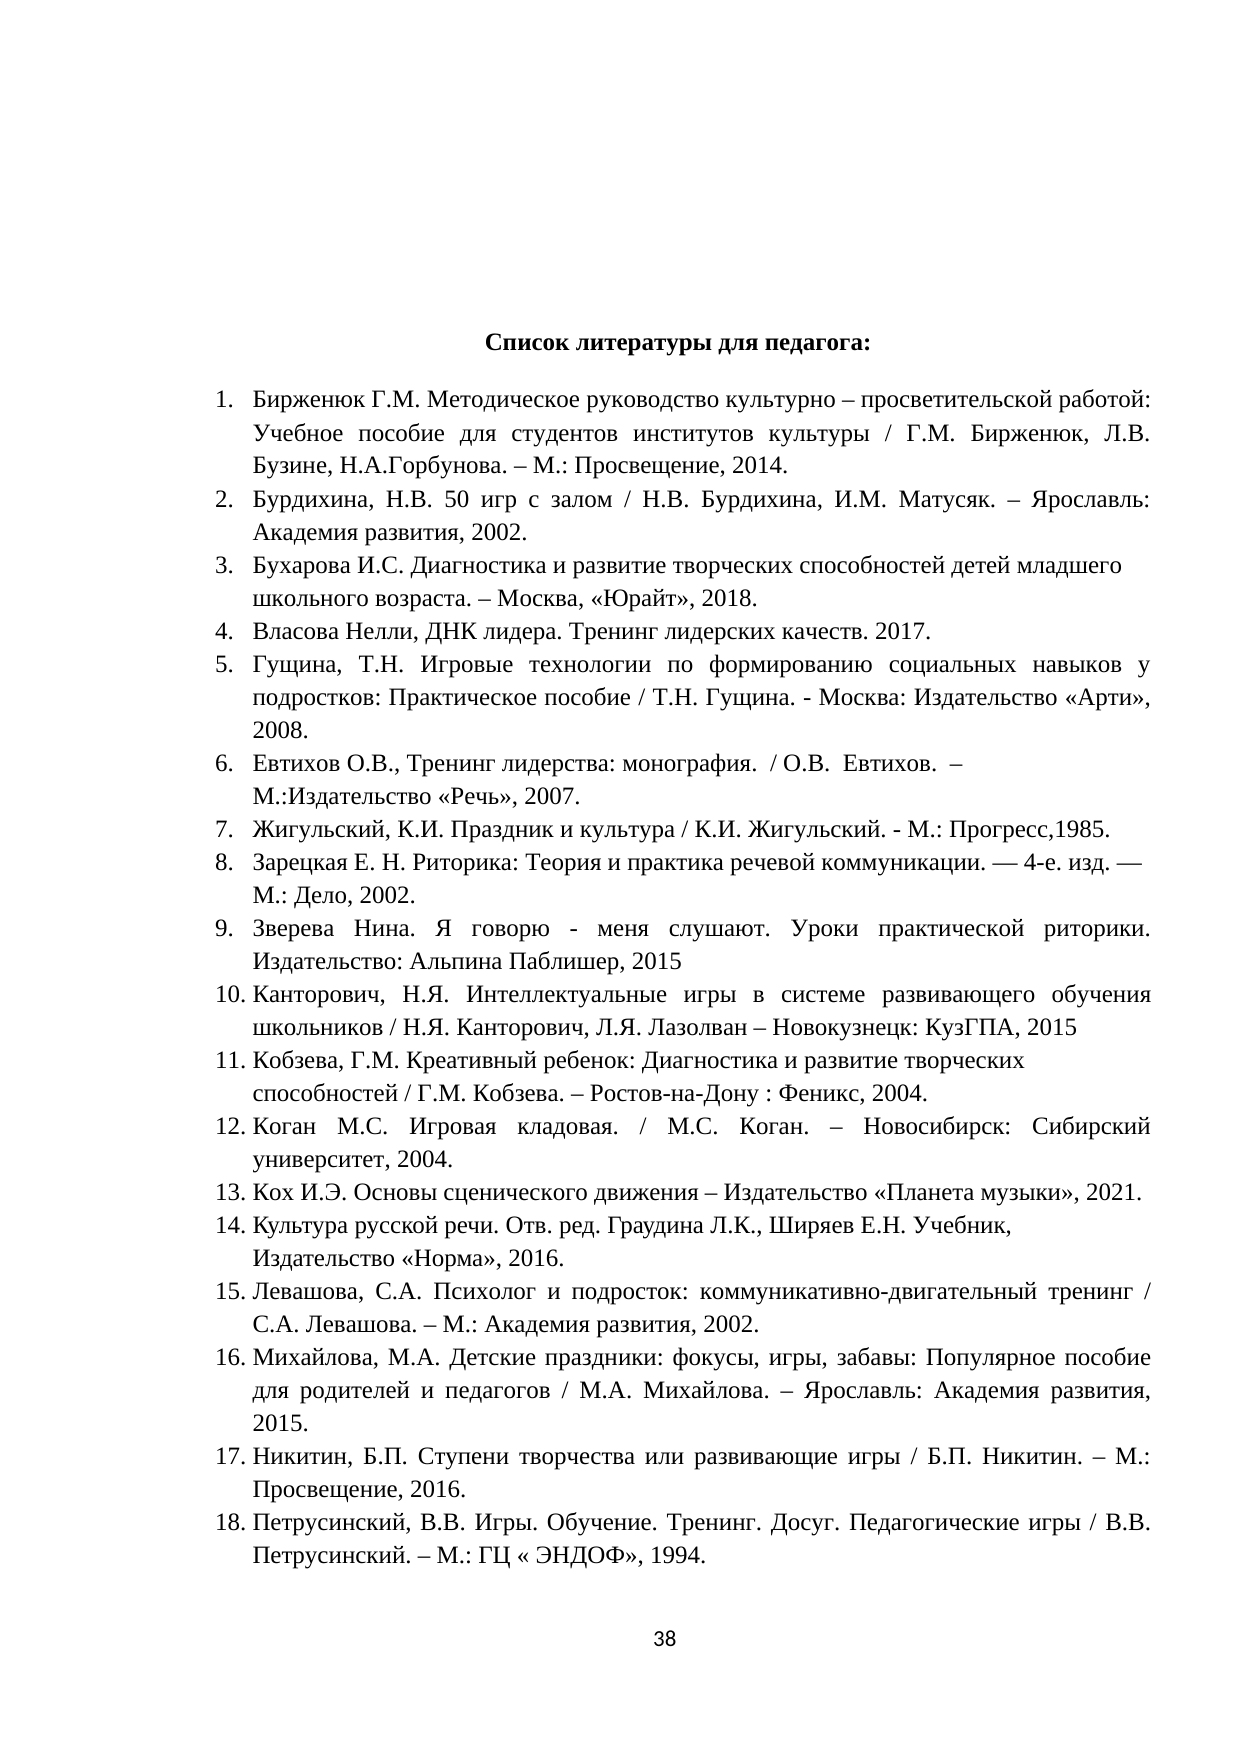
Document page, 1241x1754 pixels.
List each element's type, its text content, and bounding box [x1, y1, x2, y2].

list Власова Нелли, ДНК лидера. Тренинг лидерских качеств. 2017. [215, 616, 1152, 644]
list Петрусинский, В.В. Игры. Обучение. Тренинг. Досуг. Педагогические игры / В.В. Петрусинский. – М.: ГЦ « ЭНДОФ», 1994. [215, 1507, 1152, 1569]
list Канторович, Н.Я. Интеллектуальные игры в системе развивающего обучения школьников / Н.Я. Канторович, Л.Я. Лазолван – Новокузнецк: КузГПА, 2015 [215, 979, 1152, 1041]
list Кох И.Э. Основы сценического движения – Издательство «Планета музыки», 2021. [215, 1177, 1152, 1206]
list Бирженюк Г.М. Методическое руководство культурно – просветительской работой: Учебное пособие для студентов институтов культуры / Г.М. Бирженюк, Л.В. Бузине, Н.А.Горбунова. – М.: Просвещение, 2014. [215, 384, 1152, 479]
list Зверева Нина. Я говорю - меня слушают. Уроки практической риторики. Издательство: Альпина Паблишер, 2015 [215, 913, 1152, 975]
list Зарецкая Е. Н. Риторика: Теория и практика речевой коммуникации. — 4-е. изд. — М.: Дело, 2002. [215, 847, 1152, 909]
list Коган М.С. Игровая кладовая. / М.С. Коган. – Новосибирск: Сибирский университет, 2004. [215, 1111, 1152, 1173]
list Михайлова, М.А. Детские праздники: фокусы, игры, забавы: Популярное пособие для родителей и педагогов / М.А. Михайлова. – Ярославль: Академия развития, 2015. [215, 1342, 1152, 1437]
text Список литературы для педагога: [177, 327, 1179, 356]
list Бухарова И.С. Диагностика и развитие творческих способностей детей младшего школьного возраста. – Москва, «Юрайт», 2018. [215, 550, 1152, 611]
list Бурдихина, Н.В. 50 игр с залом / Н.В. Бурдихина, И.М. Матусяк. – Ярославль: Академия развития, 2002. [215, 484, 1152, 545]
list Кобзева, Г.М. Креативный ребенок: Диагностика и развитие творческих способностей / Г.М. Кобзева. – Ростов-на-Дону : Феникс, 2004. [215, 1045, 1152, 1107]
list Левашова, С.А. Психолог и подросток: коммуникативно-двигательный тренинг / С.А. Левашова. – М.: Академия развития, 2002. [215, 1276, 1152, 1338]
list Культура русской речи. Отв. ред. Граудина Л.К., Ширяев Е.Н. Учебник, Издательство «Норма», 2016. [215, 1210, 1152, 1272]
list Никитин, Б.П. Ступени творчества или развивающие игры / Б.П. Никитин. – М.: Просвещение, 2016. [215, 1441, 1152, 1503]
list Евтихов О.В., Тренинг лидерства: монография. / О.В. Евтихов. – М.:Издательство «Речь», 2007. [215, 748, 1152, 809]
list Жигульский, К.И. Праздник и культура / К.И. Жигульский. - М.: Прогресс,1985. [215, 814, 1152, 843]
list Гущина, Т.Н. Игровые технологии по формированию социальных навыков у подростков: Практическое пособие / Т.Н. Гущина. - Москва: Издательство «Арти», 2008. [215, 649, 1152, 743]
